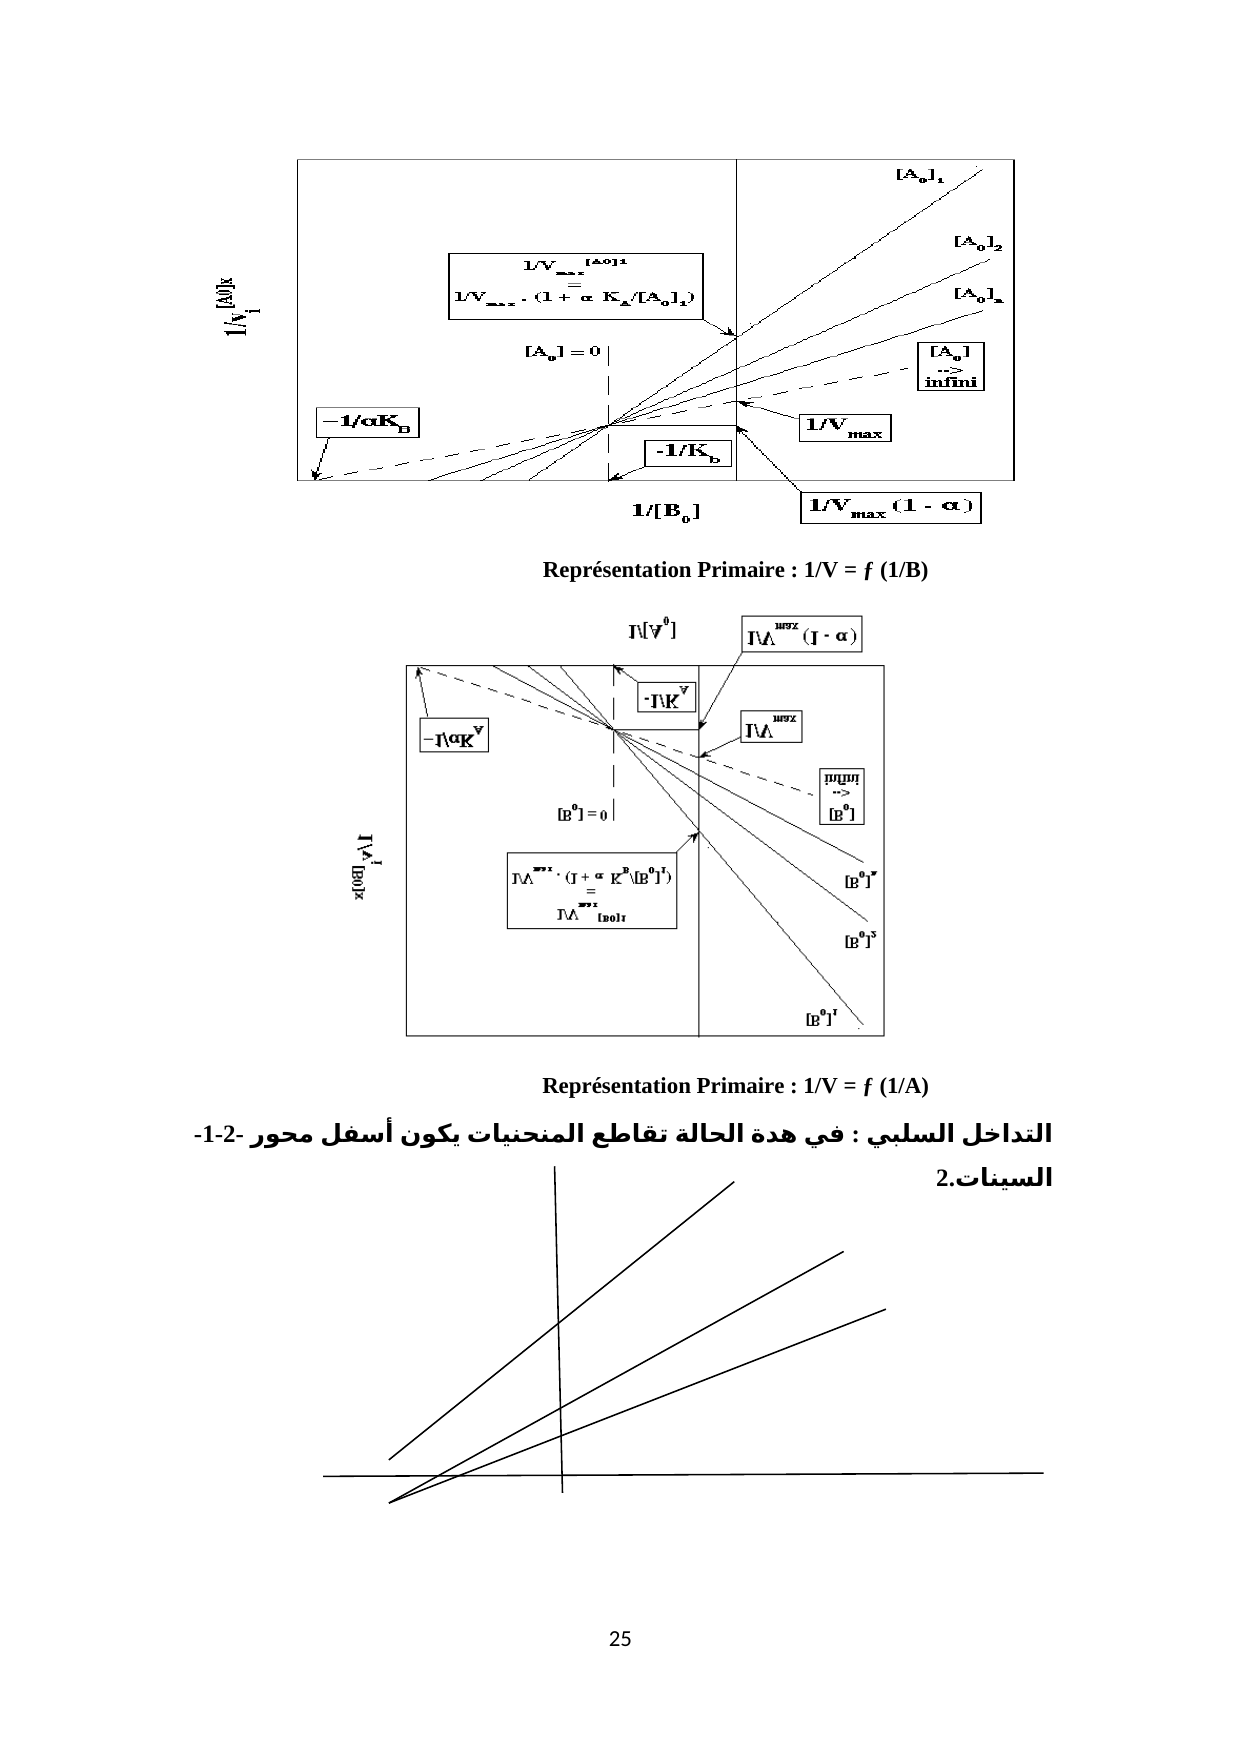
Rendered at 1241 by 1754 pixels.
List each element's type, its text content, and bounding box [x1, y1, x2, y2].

text Représentation Primaire : 1/V = ƒ (1/A) [419, 1072, 1053, 1099]
text -1-2- التداخل السلبي : في هدة الحالة تقاطع المنحنيات يكون أسفل محور السينات.2 [187, 1119, 1053, 1191]
picture [204, 150, 1036, 532]
picture [347, 603, 893, 1047]
text Représentation Primaire : 1/V = ƒ (1/B) [419, 556, 1053, 583]
